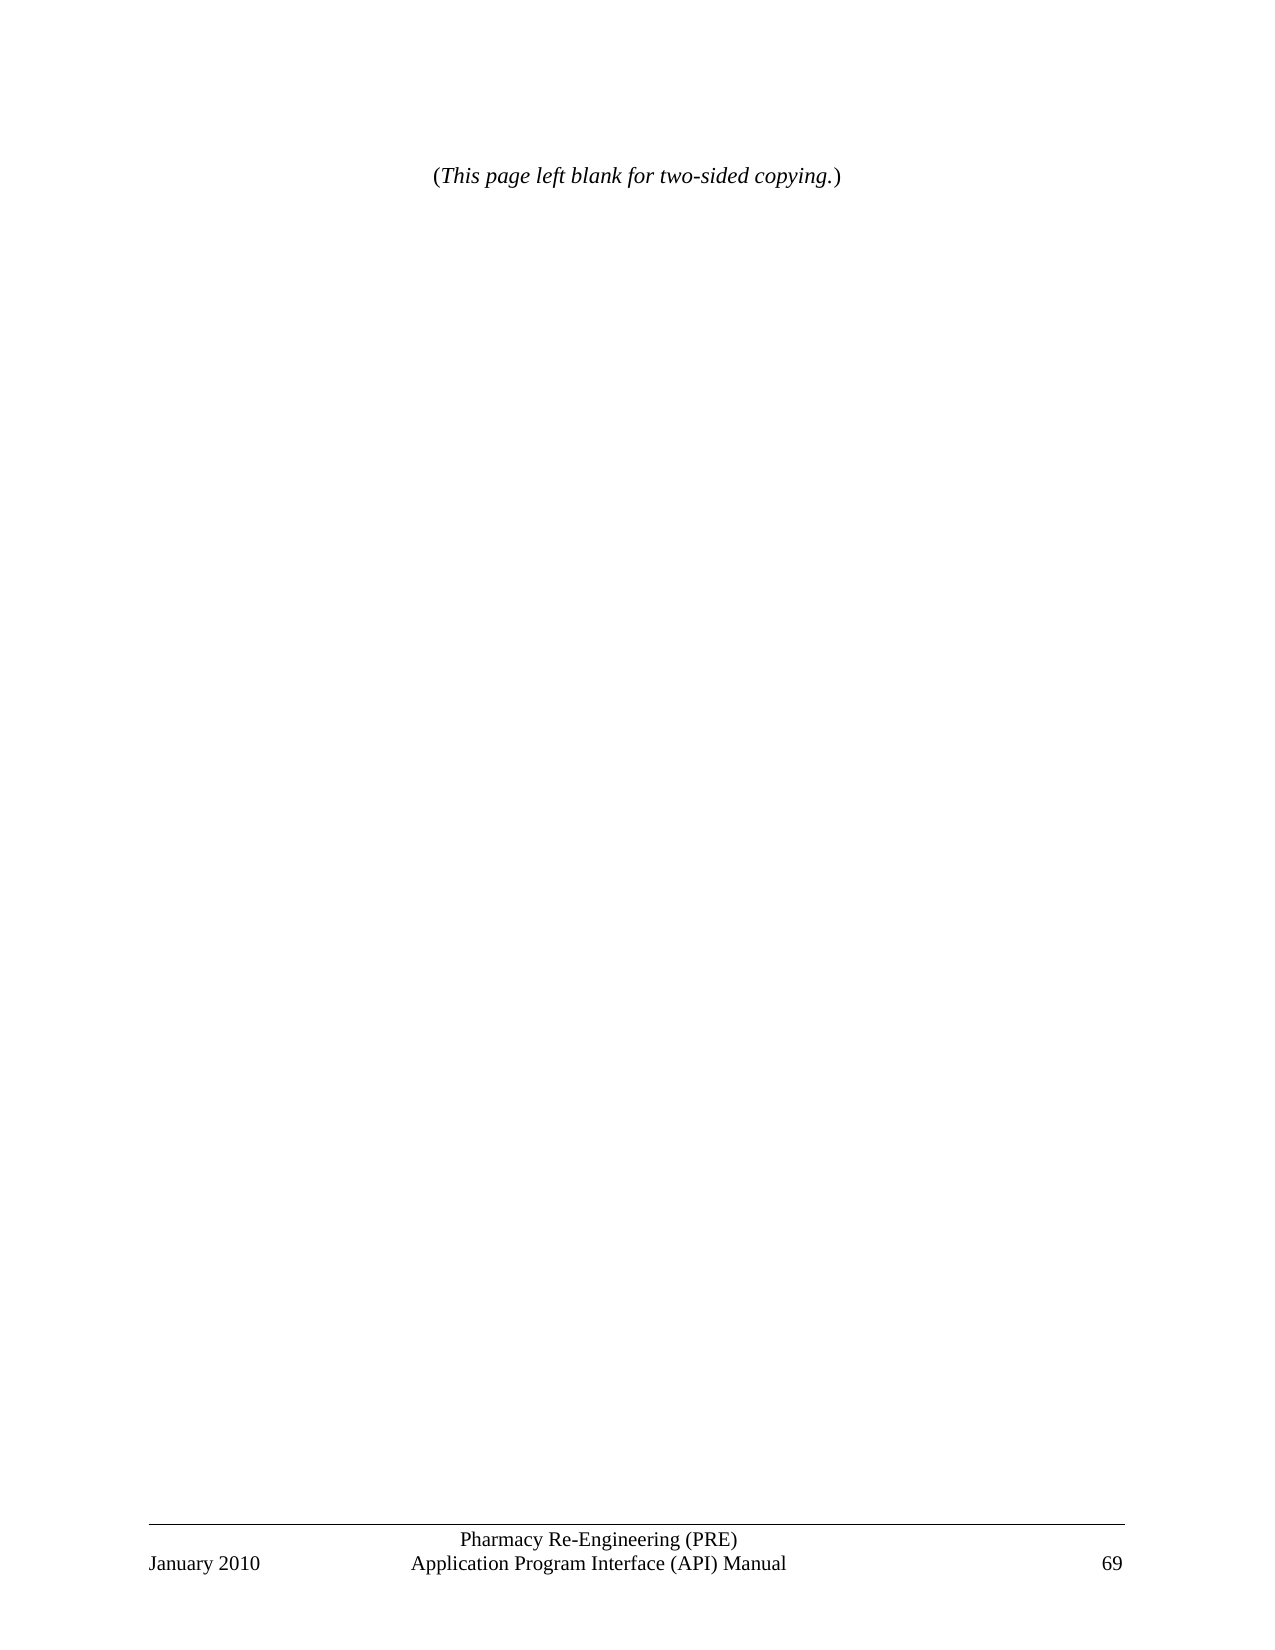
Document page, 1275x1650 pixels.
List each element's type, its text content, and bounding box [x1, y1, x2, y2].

text (This page left blank for two-sided copying.) [148, 162, 1125, 189]
